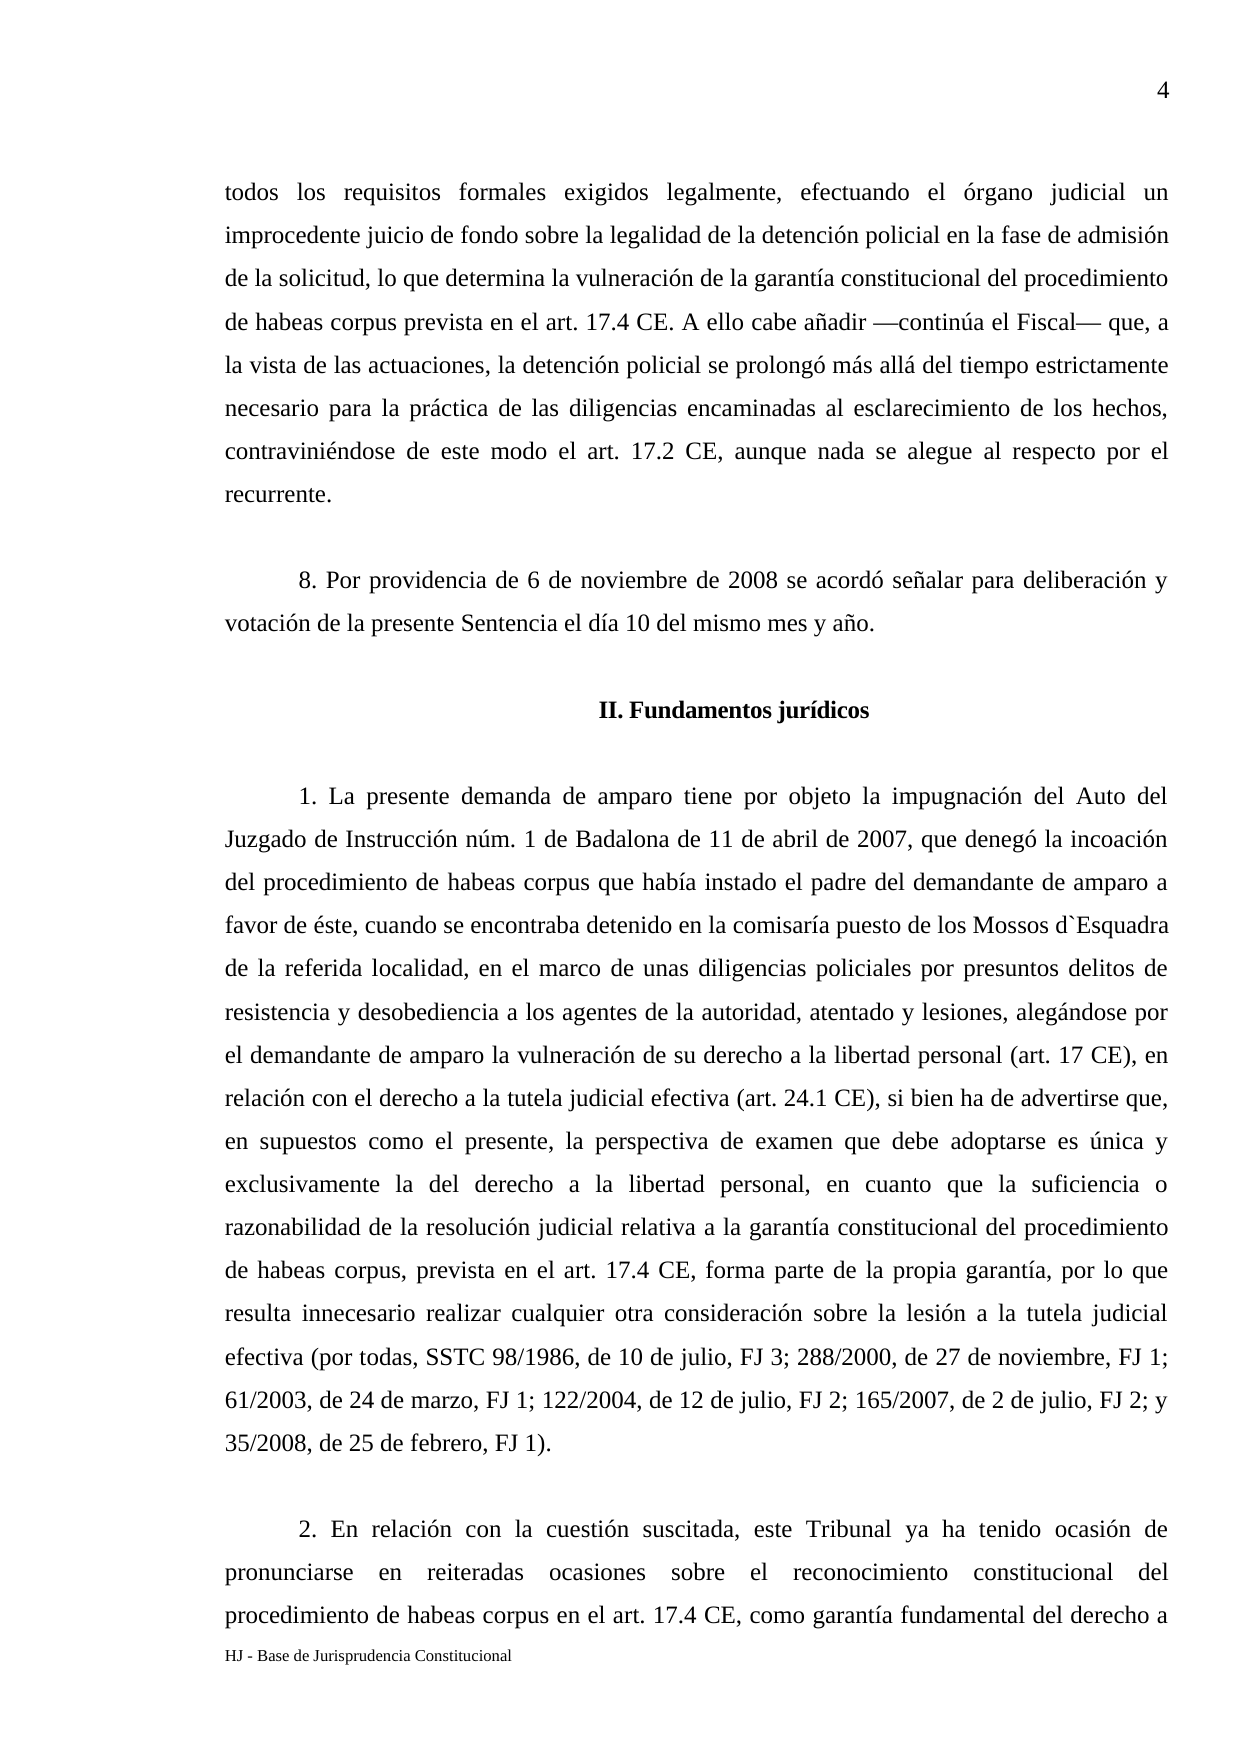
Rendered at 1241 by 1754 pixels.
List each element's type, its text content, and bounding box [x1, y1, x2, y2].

subtitle II. Fundamentos jurídicos [224, 695, 1169, 723]
text 8. Por providencia de 6 de noviembre de 2008 se acordó señalar para deliberación y votación de la presente Sentencia el día 10 del mismo mes y año. [224, 565, 1169, 637]
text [224, 177, 1169, 508]
text 1. La presente demanda de amparo tiene por objeto la impugnación del Auto del Juzgado de Instrucción núm. 1 de Badalona de 11 de abril de 2007, que denegó la incoación del procedimiento de habeas corpus que había instado el padre del demandante de amparo a favor de éste, cuando se encontraba detenido en la comisaría puesto de los Mossos d`Esquadra de la referida localidad, en el marco de unas diligencias policiales por presuntos delitos de resistencia y desobediencia a los agentes de la autoridad, atentado y lesiones, alegándose por el demandante de amparo la vulneración de su derecho a la libertad personal (art. 17 CE), en relación con el derecho a la tutela judicial efectiva (art. 24.1 CE), si bien ha de advertirse que, en supuestos como el presente, la perspectiva de examen que debe adoptarse es única y exclusivamente la del derecho a la libertad personal, en cuanto que la suficiencia o razonabilidad de la resolución judicial relativa a la garantía constitucional del procedimiento de habeas corpus, prevista en el art. 17.4 CE, forma parte de la propia garantía, por lo que resulta innecesario realizar cualquier otra consideración sobre la lesión a la tutela judicial efectiva (por todas, SSTC 98/1986, de 10 de julio, FJ 3; 288/2000, de 27 de noviembre, FJ 1; 61/2003, de 24 de marzo, FJ 1; 122/2004, de 12 de julio, FJ 2; 165/2007, de 2 de julio, FJ 2; y 35/2008, de 25 de febrero, FJ 1). [224, 781, 1169, 1457]
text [224, 1514, 1169, 1629]
